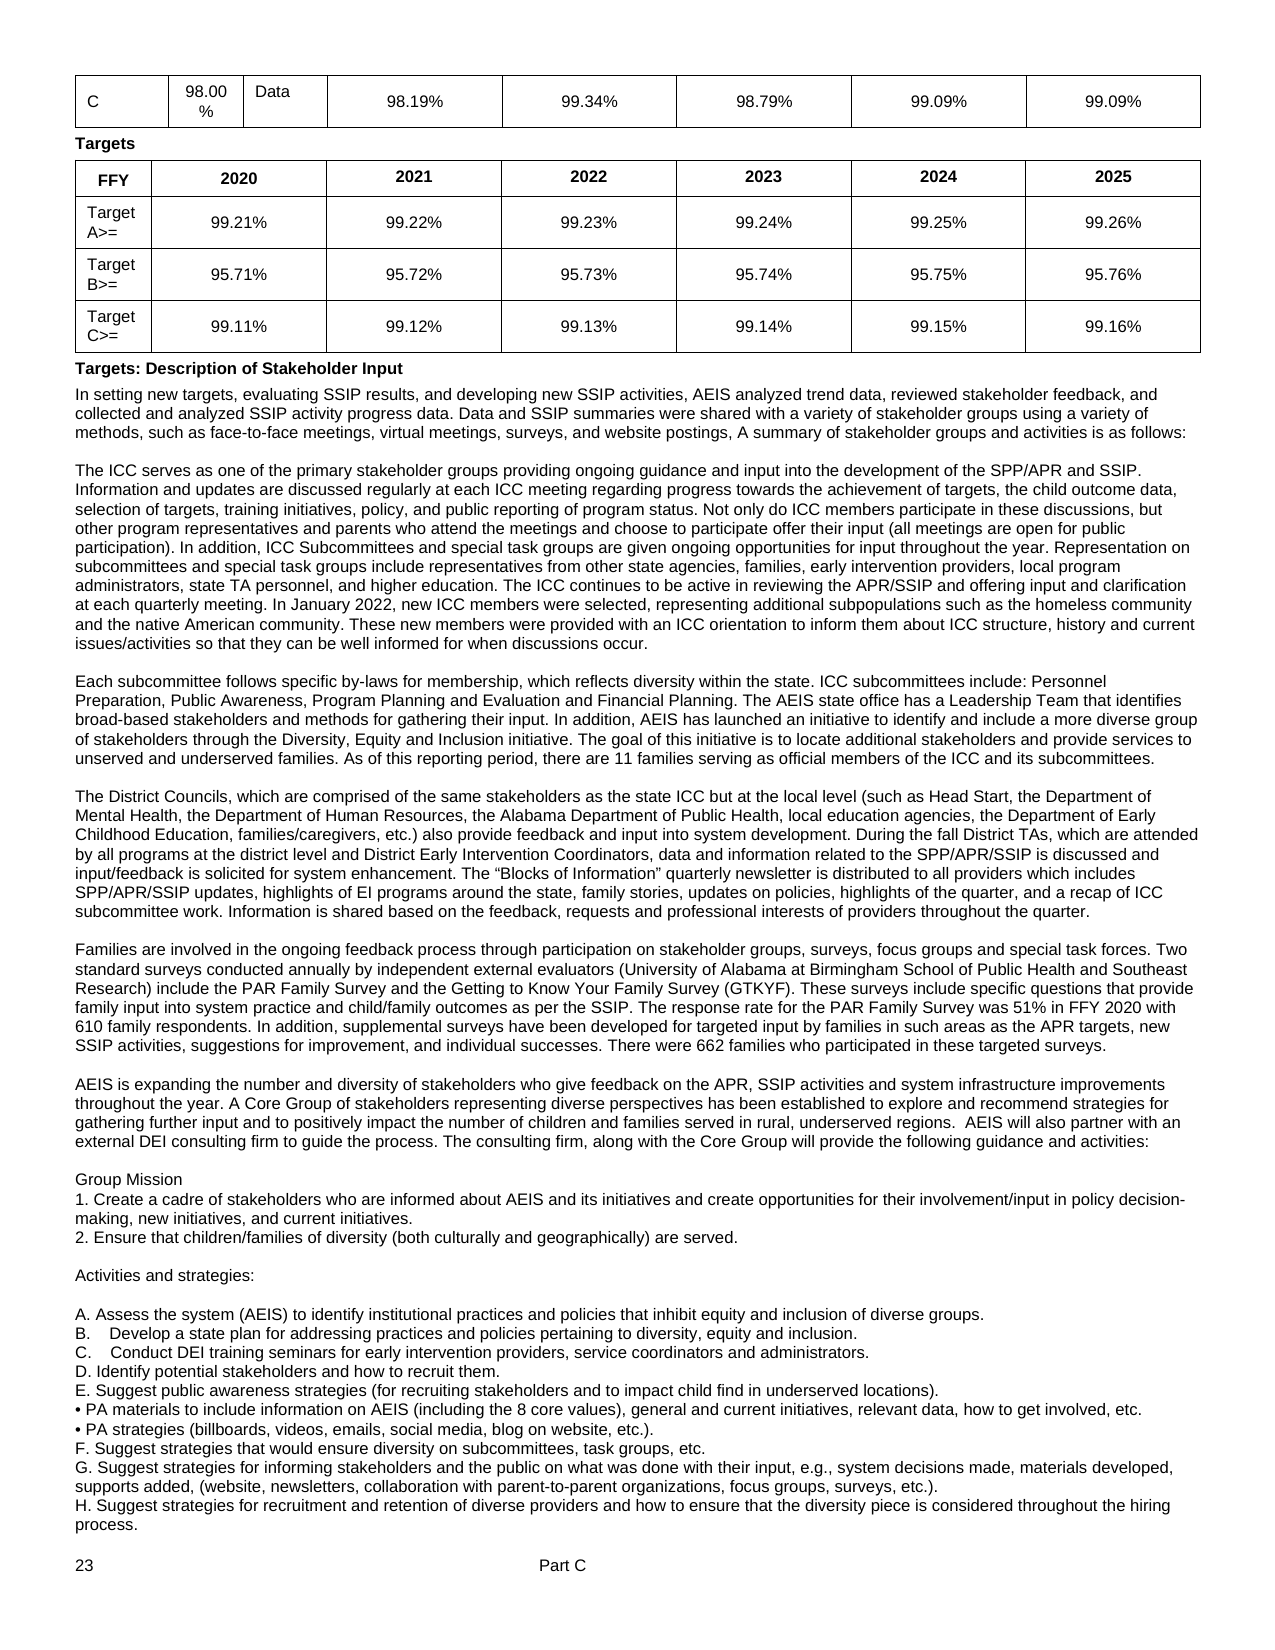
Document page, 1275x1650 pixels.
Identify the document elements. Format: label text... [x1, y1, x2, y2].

table_header 2023 [677, 161, 851, 196]
text Targets: Description of Stakeholder Input [75, 359, 1200, 378]
table_cell 99.13% [502, 301, 676, 352]
table_cell 99.22% [327, 197, 501, 248]
table_cell 95.76% [1026, 249, 1200, 300]
table_cell 99.34% [503, 76, 676, 127]
table_cell C [76, 76, 168, 127]
table_cell 98.79% [677, 76, 851, 127]
table_cell 95.75% [852, 249, 1025, 300]
table_cell 99.26% [1026, 197, 1200, 248]
table_cell 98.00% [169, 76, 243, 127]
table_cell 95.73% [502, 249, 676, 300]
table_header FFY [76, 161, 151, 196]
table_cell 99.12% [327, 301, 501, 352]
table_cell Target A>= [76, 197, 151, 248]
table_cell 99.15% [852, 301, 1025, 352]
table_cell 95.72% [327, 249, 501, 300]
table_header 2021 [327, 161, 501, 196]
table_cell 99.21% [152, 197, 326, 248]
table_cell 99.16% [1026, 301, 1200, 352]
table_header 2022 [502, 161, 676, 196]
table_cell Data [244, 76, 327, 127]
table_cell 99.23% [502, 197, 676, 248]
table_cell Target C>= [76, 301, 151, 352]
table_cell 95.71% [152, 249, 326, 300]
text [75, 384, 1200, 1534]
table_header 2024 [852, 161, 1025, 196]
table_cell 99.09% [852, 76, 1026, 127]
table_cell Target B>= [76, 249, 151, 300]
table_cell 99.11% [152, 301, 326, 352]
text Targets [75, 134, 1200, 153]
table_cell 99.24% [677, 197, 851, 248]
table_header 2020 [152, 161, 326, 196]
table_cell 98.19% [328, 76, 502, 127]
table_cell 95.74% [677, 249, 851, 300]
table_cell 99.09% [1027, 76, 1200, 127]
table_cell 99.25% [852, 197, 1025, 248]
table_cell 99.14% [677, 301, 851, 352]
table_header 2025 [1026, 161, 1200, 196]
